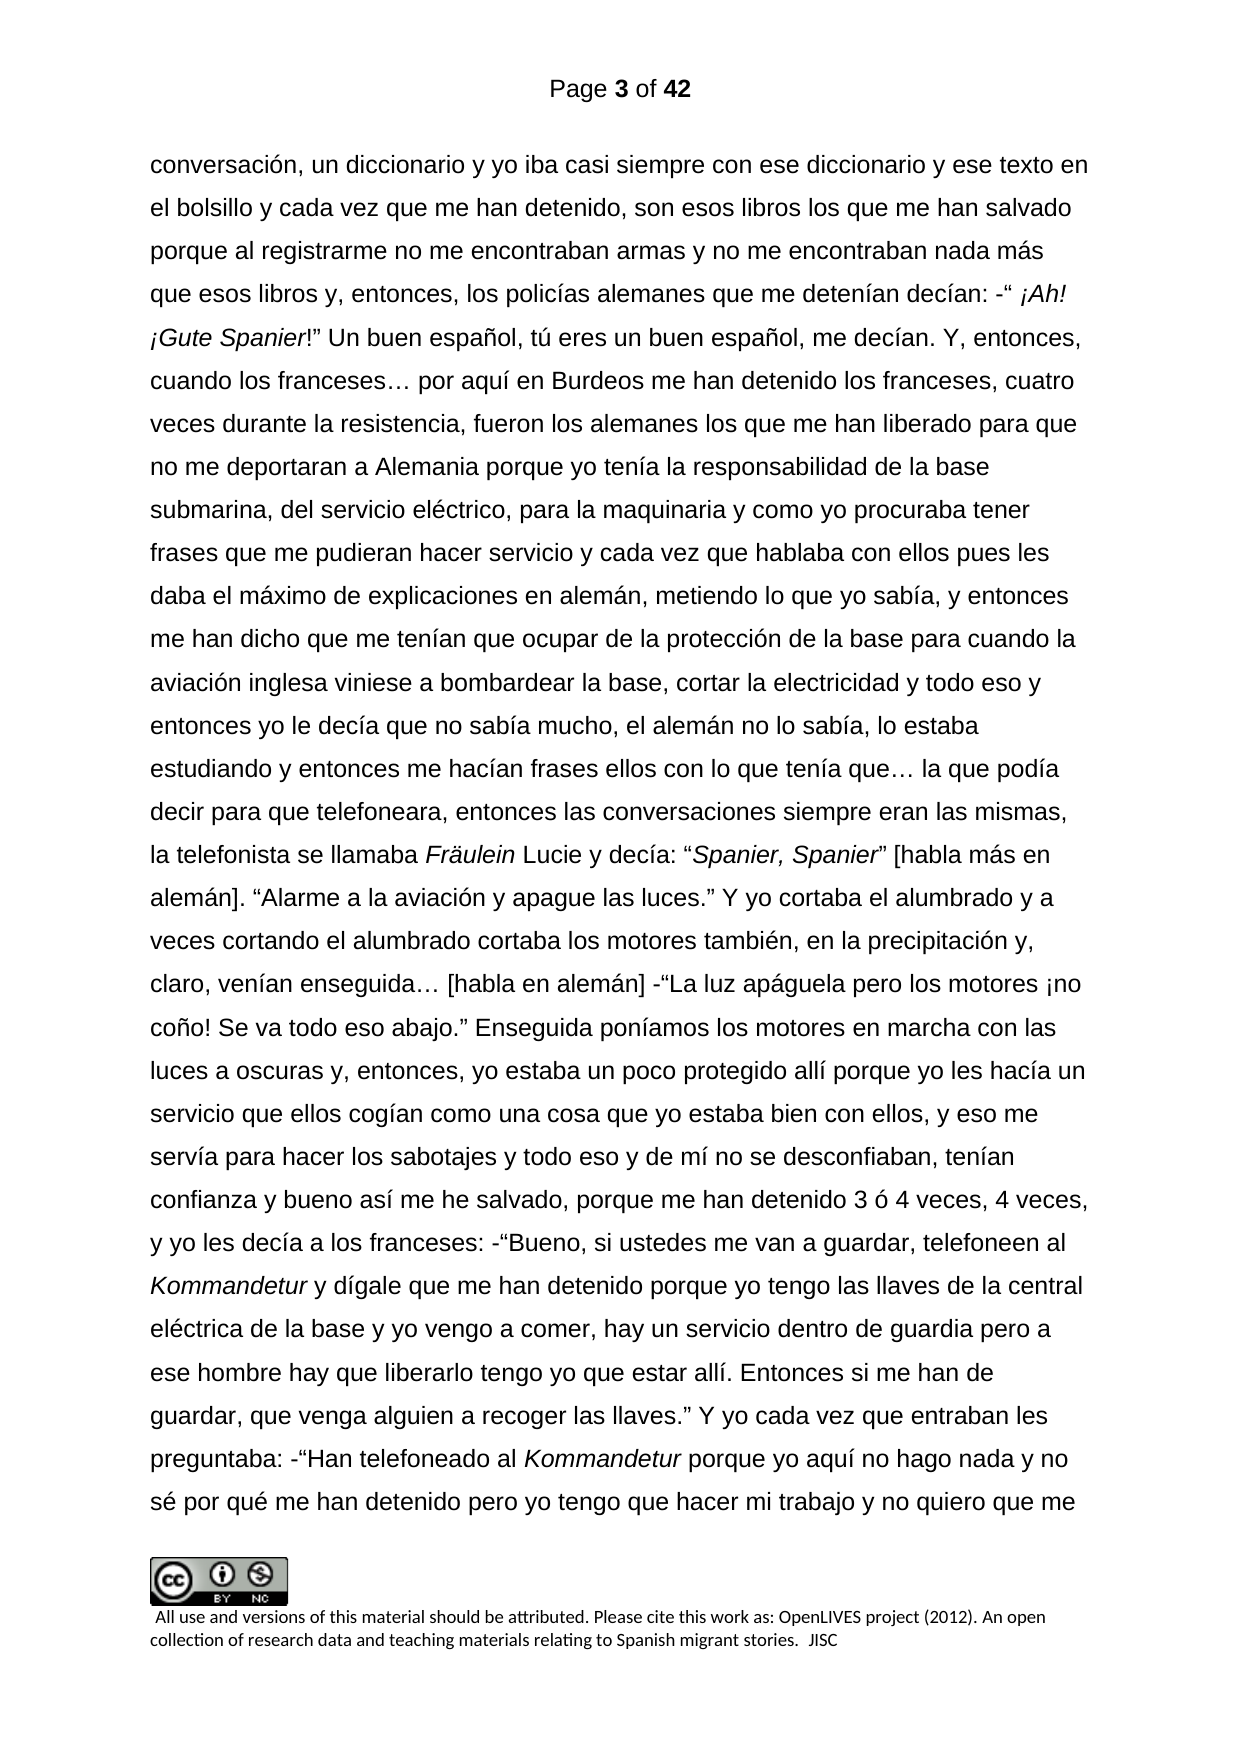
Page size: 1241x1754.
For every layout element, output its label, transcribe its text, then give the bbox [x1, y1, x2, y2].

picture [150, 1557, 289, 1606]
